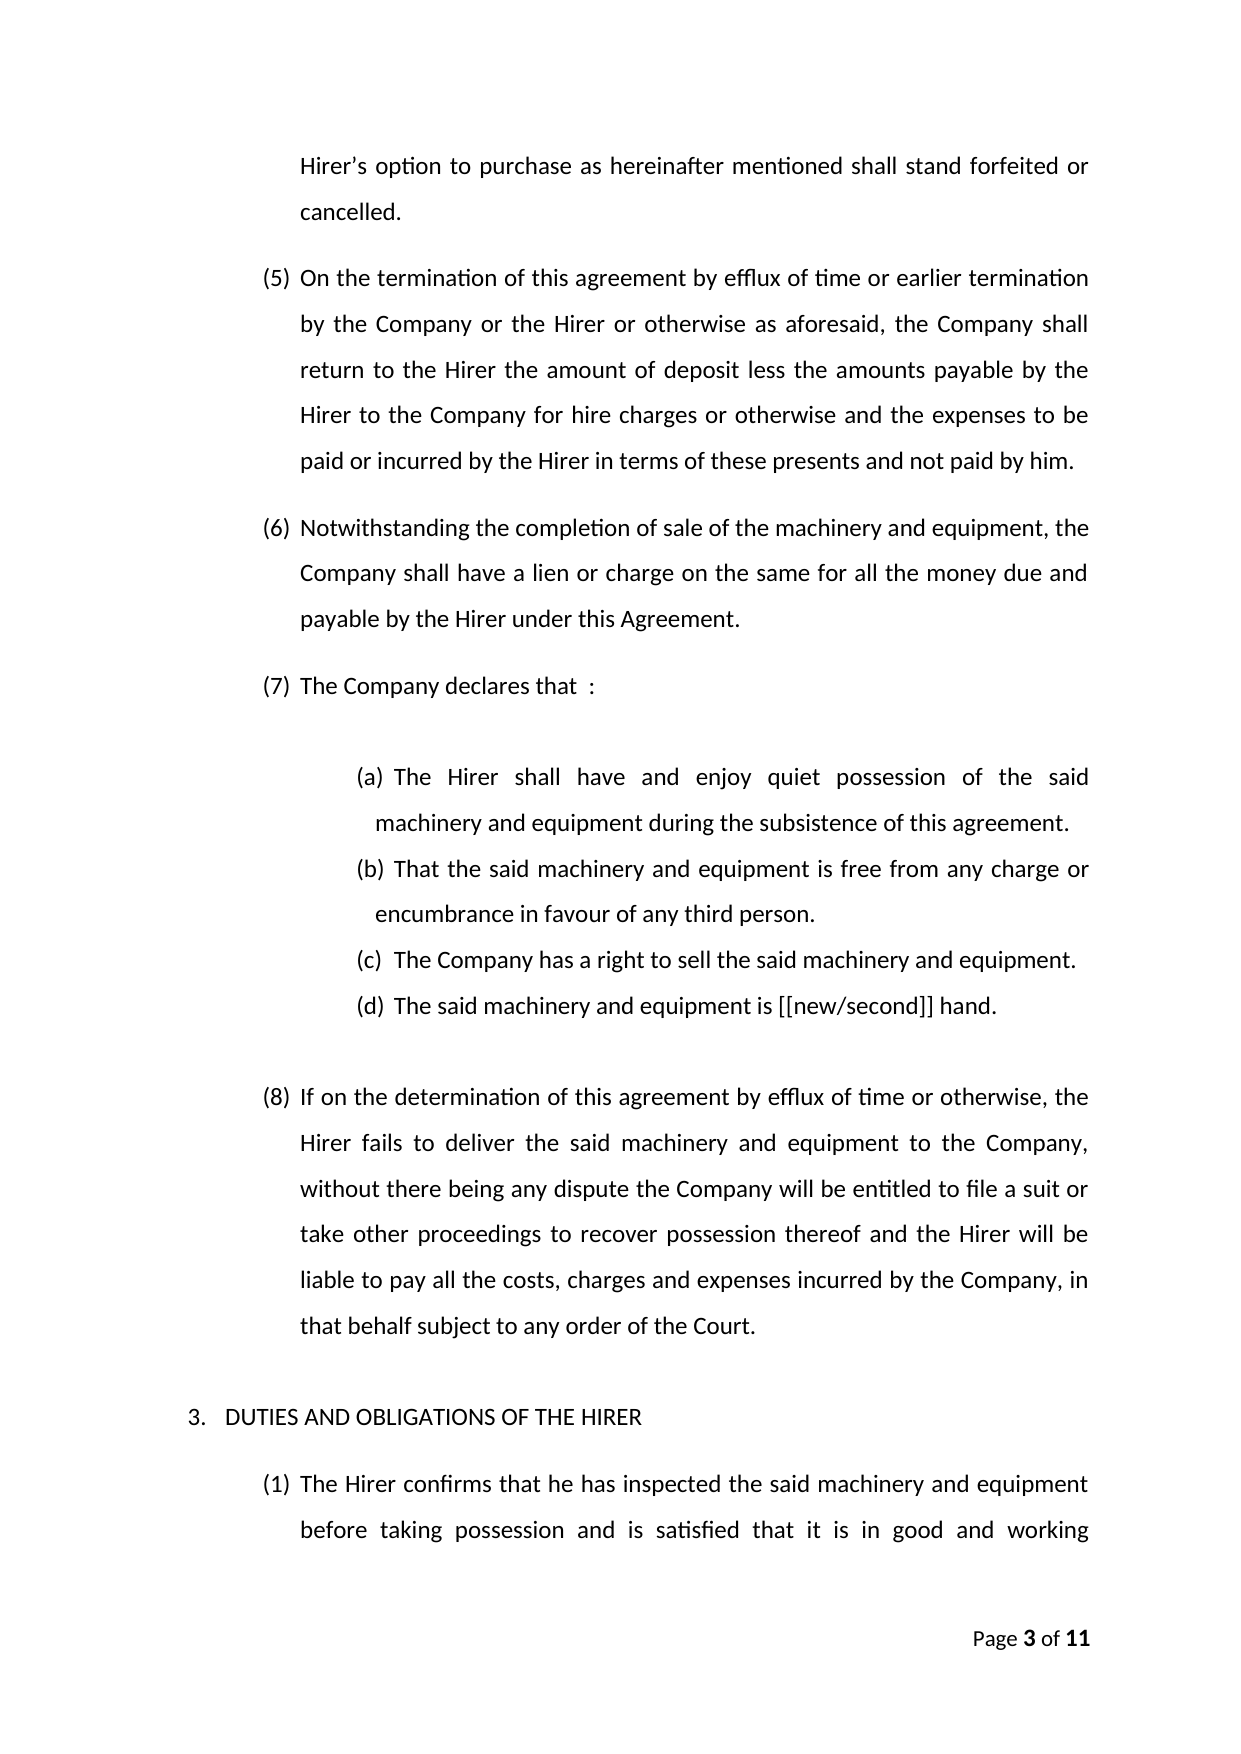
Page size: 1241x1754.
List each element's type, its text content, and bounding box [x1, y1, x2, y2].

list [262, 1468, 1090, 1544]
list That the said machinery and equipment is free from any charge or encumbrance in favour of any third person. [356, 853, 1090, 929]
list The Company declares that : [262, 670, 1090, 700]
list DUTIES AND OBLIGATIONS OF THE HIRER [187, 1401, 1090, 1432]
list The said machinery and equipment is [[new/second]] hand. [356, 990, 1090, 1020]
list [262, 150, 1090, 226]
list The Hirer shall have and enjoy quiet possession of the said machinery and equipment during the subsistence of this agreement. [356, 761, 1090, 837]
list On the termination of this agreement by efflux of time or earlier termination by the Company or the Hirer or otherwise as aforesaid, the Company shall return to the Hirer the amount of deposit less the amounts payable by the Hirer to the Company for hire charges or otherwise and the expenses to be paid or incurred by the Hirer in terms of these presents and not paid by him. [262, 262, 1090, 476]
list The Company has a right to sell the said machinery and equipment. [356, 944, 1090, 975]
list Notwithstanding the completion of sale of the machinery and equipment, the Company shall have a lien or charge on the same for all the money due and payable by the Hirer under this Agreement. [262, 512, 1090, 634]
list If on the determination of this agreement by efflux of time or otherwise, the Hirer fails to deliver the said machinery and equipment to the Company, without there being any dispute the Company will be entitled to file a suit or take other proceedings to recover possession thereof and the Hirer will be liable to pay all the costs, charges and expenses incurred by the Company, in that behalf subject to any order of the Court. [262, 1081, 1090, 1341]
